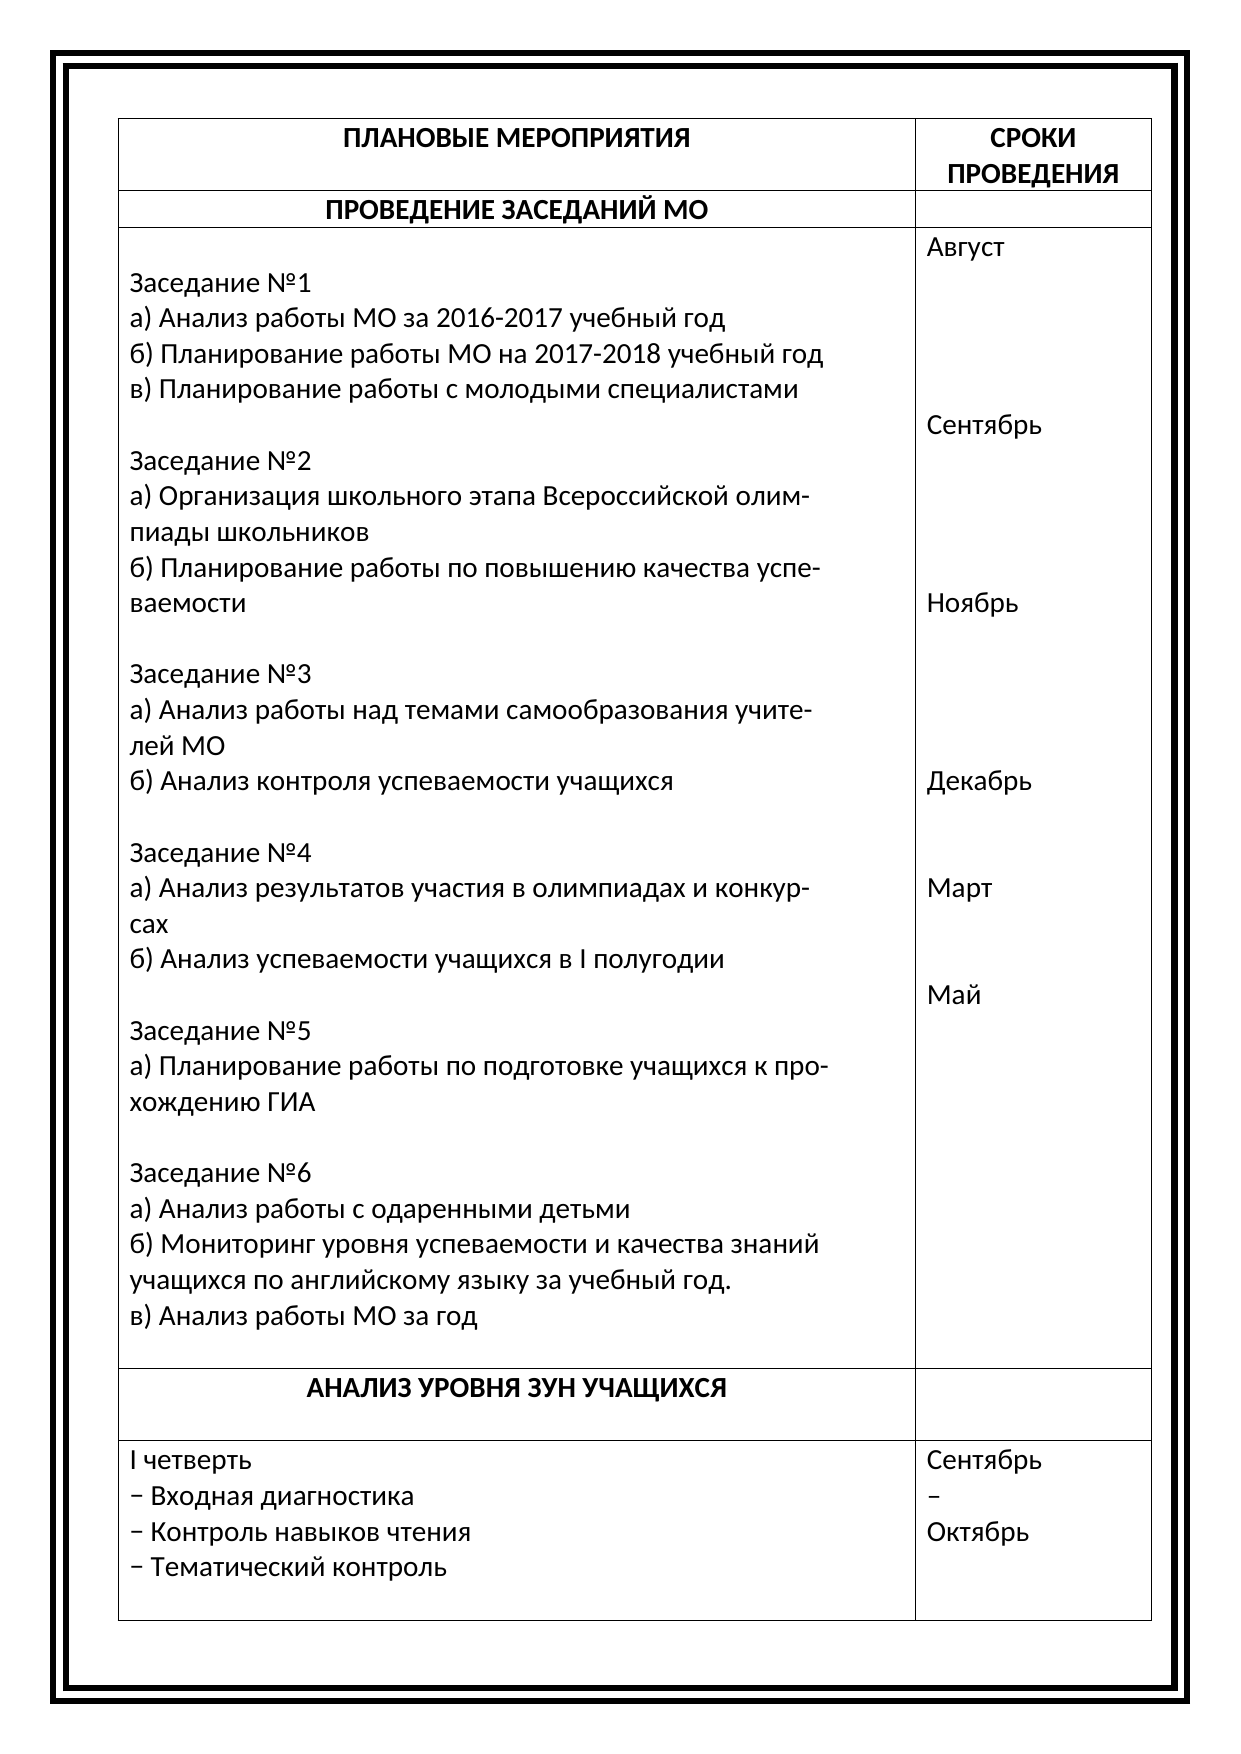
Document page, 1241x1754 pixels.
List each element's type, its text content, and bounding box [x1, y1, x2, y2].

table_header СРОКИ ПРОВЕДЕНИЯ [916, 119, 1151, 190]
table_cell ПРОВЕДЕНИЕ ЗАСЕДАНИЙ МО [119, 191, 915, 227]
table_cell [916, 1441, 1151, 1619]
table_cell Заседание №1 а) Анализ работы МО за 2016-2017 учебный год б) Планирование работы МО на 2017-2018 учебный год в) Планирование работы с молодыми специалистами Заседание №2 а) Организация школьного этапа Всероссийской олим- пиады школьников б) Планирование работы по повышению качества успе- ваемости Заседание №3 а) Анализ работы над темами самообразования учите- лей МО б) Анализ контроля успеваемости учащихся Заседание №4 а) Анализ результатов участия в олимпиадах и конкур- сах б) Анализ успеваемости учащихся в I полугодии Заседание №5 а) Планирование работы по подготовке учащихся к про- хождению ГИА Заседание №6 а) Анализ работы с одаренными детьми б) Мониторинг уровня успеваемости и качества знаний учащихся по английскому языку за учебный год. в) Анализ работы МО за год [119, 228, 915, 1368]
table_header ПЛАНОВЫЕ МЕРОПРИЯТИЯ [119, 119, 915, 190]
table_cell Август Сентябрь Ноябрь Декабрь Март Май [916, 228, 1151, 1368]
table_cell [119, 1441, 915, 1619]
table_cell [916, 1369, 1151, 1440]
table_cell [916, 191, 1151, 227]
table_cell АНАЛИЗ УРОВНЯ ЗУН УЧАЩИХСЯ [119, 1369, 915, 1440]
